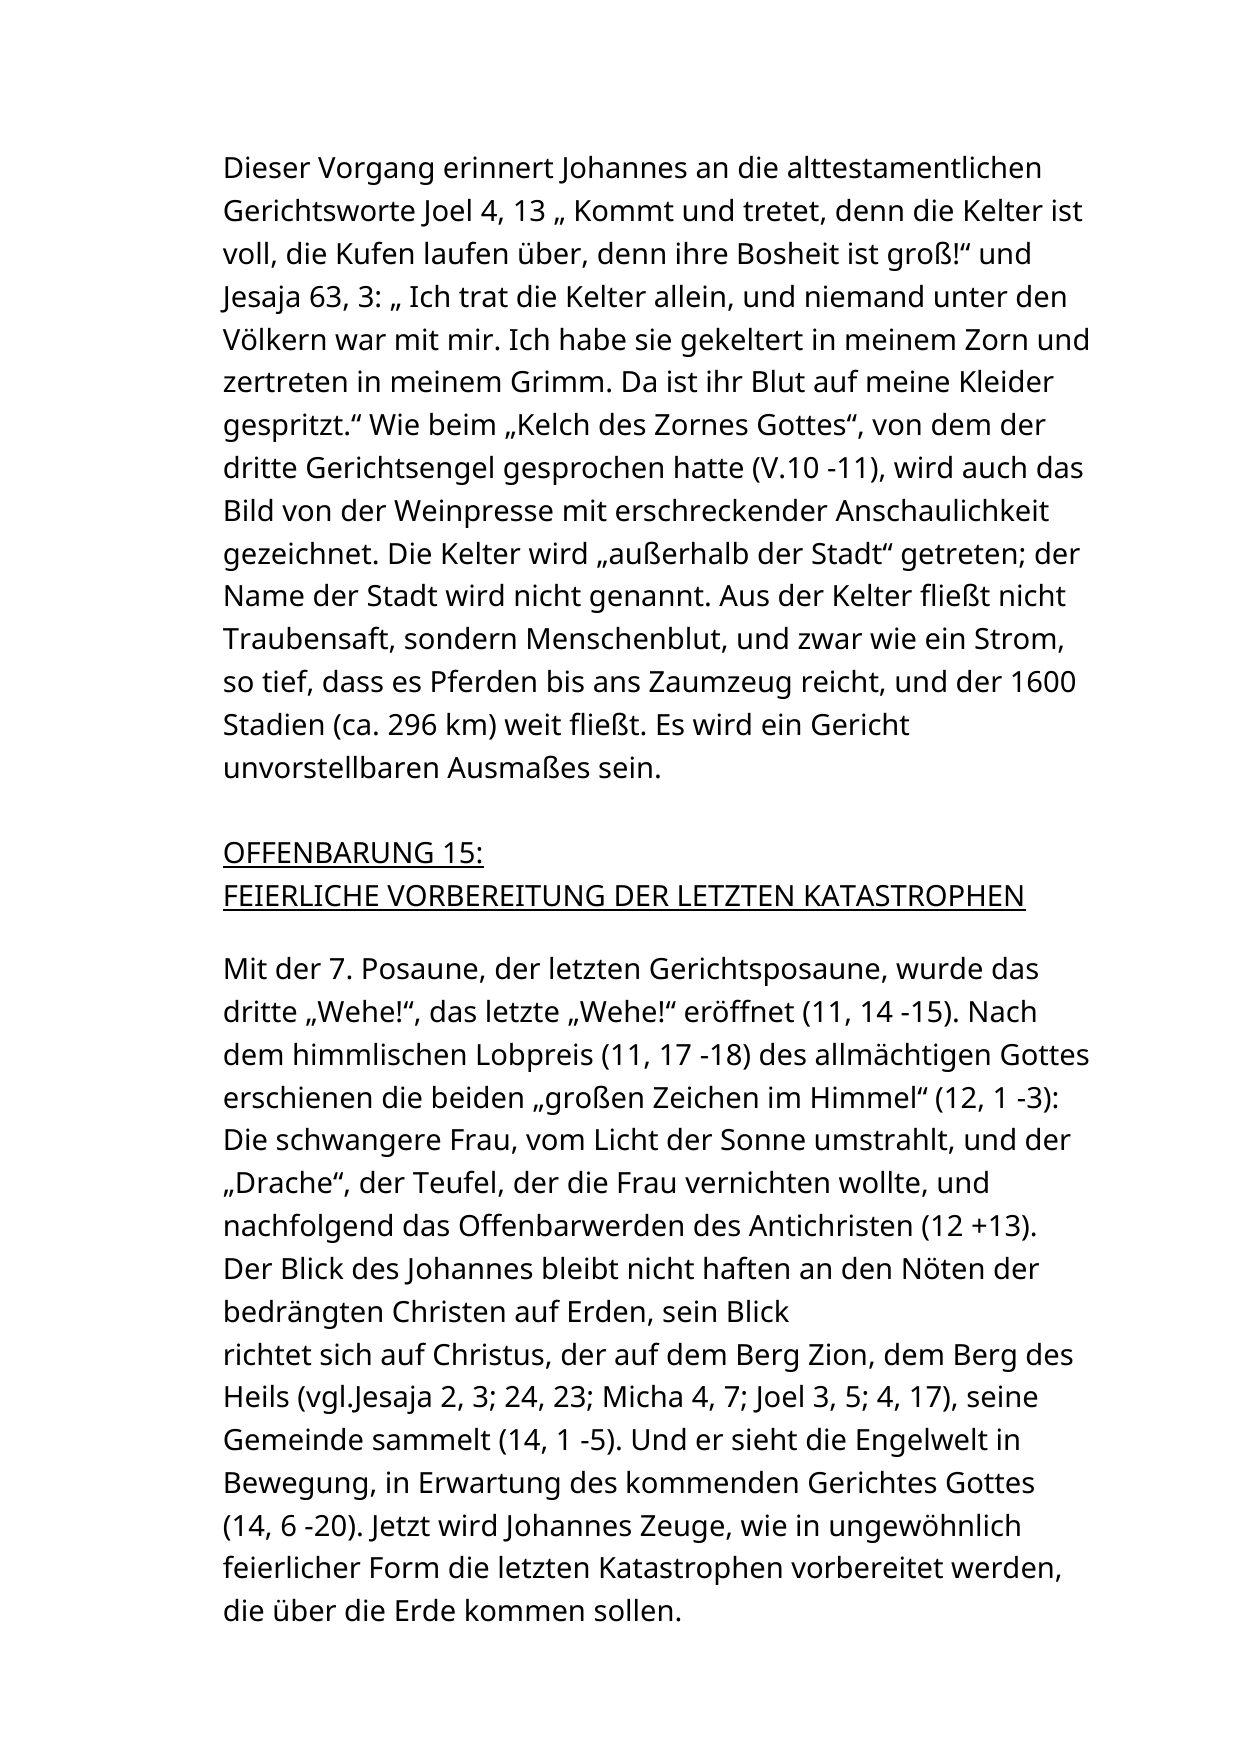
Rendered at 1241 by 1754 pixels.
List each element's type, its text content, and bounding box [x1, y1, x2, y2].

list FEIERLICHE VORBEREITUNG DER LETZTEN KATASTROPHEN [223, 875, 1093, 915]
list Dieser Vorgang erinnert Johannes an die alttestamentlichen Gerichtsworte Joel 4, 13 „ Kommt und tretet, denn die Kelter ist voll, die Kufen laufen über, denn ihre Bosheit ist groß!“ und Jesaja 63, 3: „ Ich trat die Kelter allein, und niemand unter den Völkern war mit mir. Ich habe sie gekeltert in meinem Zorn und zertreten in meinem Grimm. Da ist ihr Blut auf meine Kleider gespritzt.“ Wie beim „Kelch des Zornes Gottes“, von dem der dritte Gerichtsengel gesprochen hatte (V.10 -11), wird auch das Bild von der Weinpresse mit erschreckender Anschaulichkeit gezeichnet. Die Kelter wird „außerhalb der Stadt“ getreten; der Name der Stadt wird nicht genannt. Aus der Kelter fließt nicht Traubensaft, sondern Menschenblut, und zwar wie ein Strom, so tief, dass es Pferden bis ans Zaumzeug reicht, und der 1600 Stadien (ca. 296 km) weit fließt. Es wird ein Gericht unvorstellbaren Ausmaßes sein. [223, 148, 1093, 787]
list Mit der 7. Posaune, der letzten Gerichtsposaune, wurde das dritte „Wehe!“, das letzte „Wehe!“ eröffnet (11, 14 -15). Nach dem himmlischen Lobpreis (11, 17 -18) des allmächtigen Gottes erschienen die beiden „großen Zeichen im Himmel“ (12, 1 -3): Die schwangere Frau, vom Licht der Sonne umstrahlt, und der „Drache“, der Teufel, der die Frau vernichten wollte, und nachfolgend das Offenbarwerden des Antichristen (12 +13). [223, 948, 1093, 1245]
list OFFENBARUNG 15: [223, 833, 1093, 872]
list Der Blick des Johannes bleibt nicht haften an den Nöten der bedrängten Christen auf Erden, sein Blick [223, 1248, 1093, 1331]
list richtet sich auf Christus, der auf dem Berg Zion, dem Berg des Heils (vgl.Jesaja 2, 3; 24, 23; Micha 4, 7; Joel 3, 5; 4, 17), seine Gemeinde sammelt (14, 1 -5). Und er sieht die Engelwelt in Bewegung, in Erwartung des kommenden Gerichtes Gottes (14, 6 -20). Jetzt wird Johannes Zeuge, wie in ungewöhnlich feierlicher Form die letzten Katastrophen vorbereitet werden, die über die Erde kommen sollen. [223, 1334, 1093, 1630]
